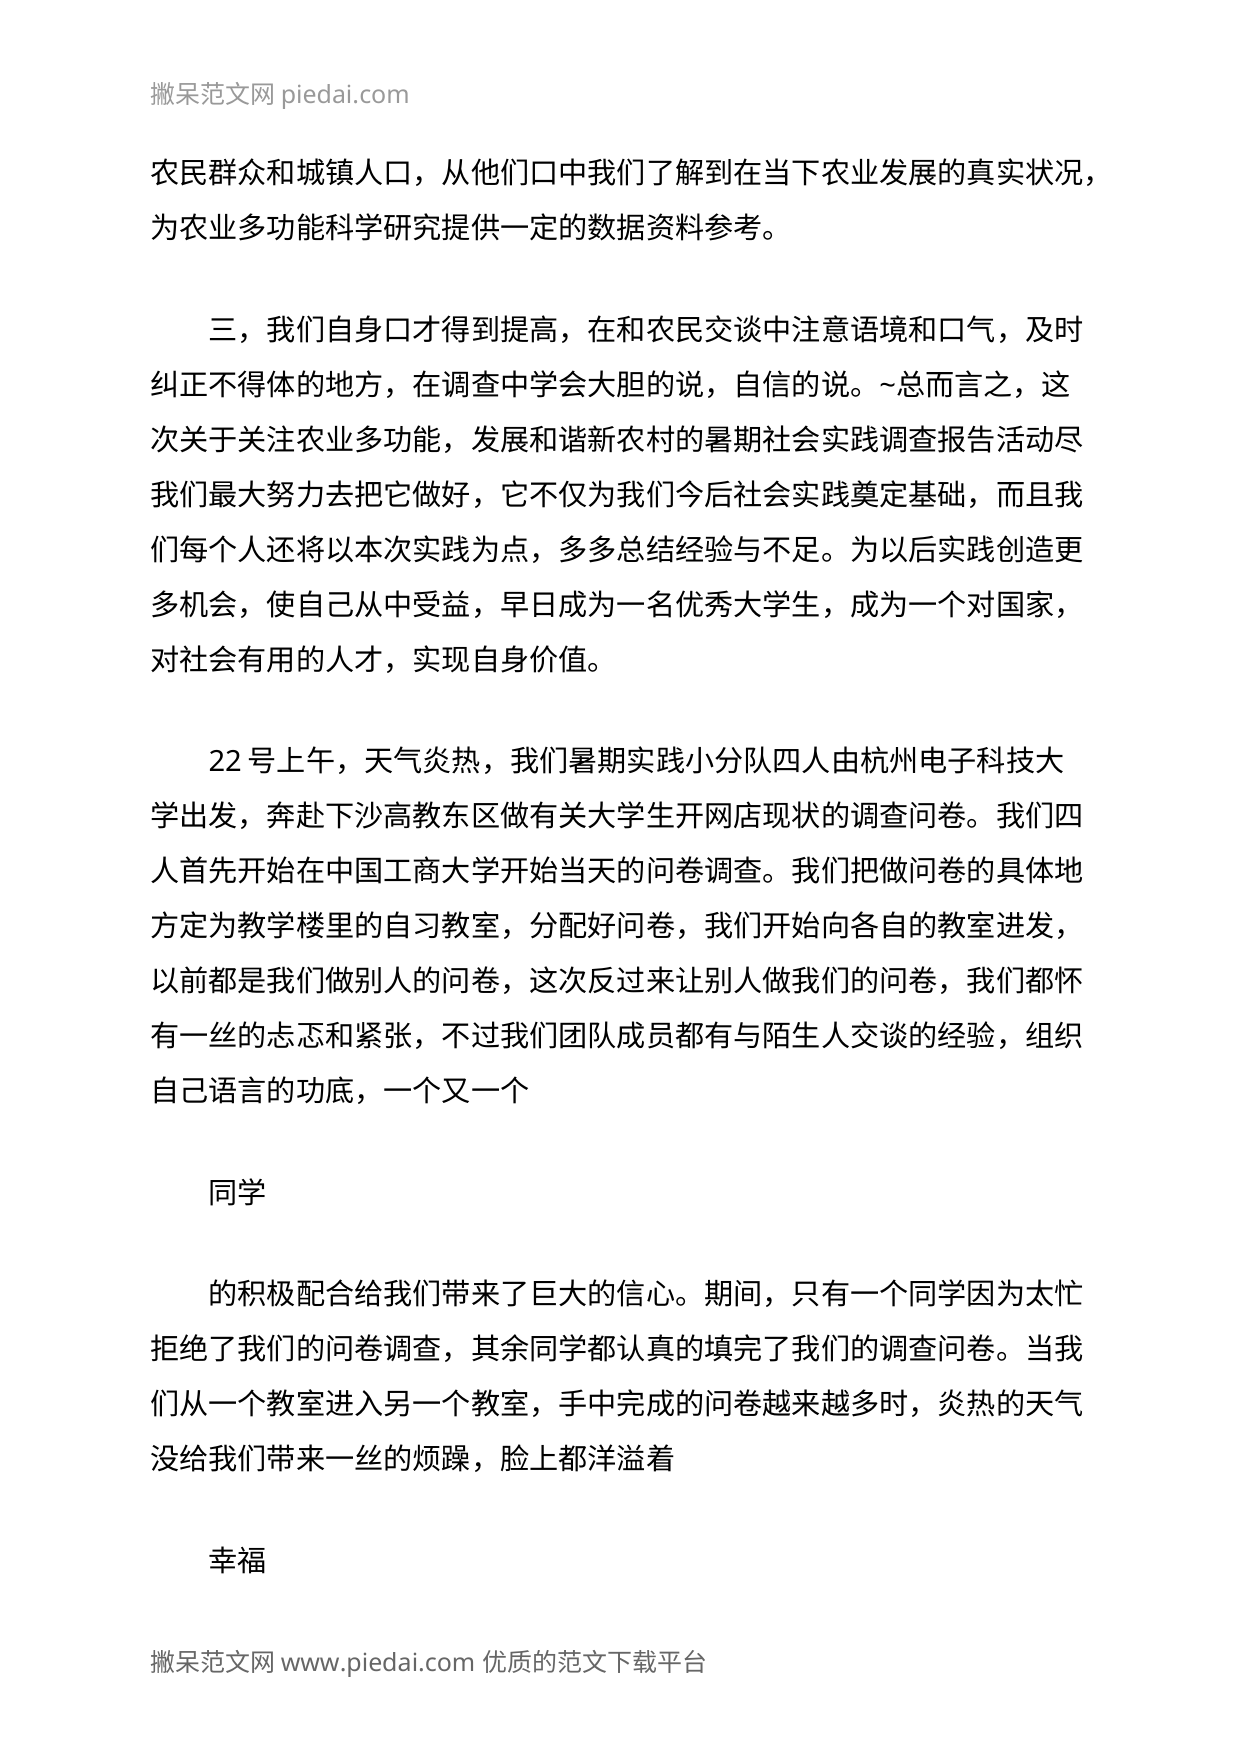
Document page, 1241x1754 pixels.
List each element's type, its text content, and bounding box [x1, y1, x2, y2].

text 的积极配合给我们带来了巨大的信心。期间，只有一个同学因为太忙拒绝了我们的问卷调查，其余同学都认真的填完了我们的调查问卷。当我们从一个教室进入另一个教室，手中完成的问卷越来越多时，炎热的天气没给我们带来一丝的烦躁，脸上都洋溢着 [150, 1271, 1090, 1478]
text 幸福 [150, 1537, 1090, 1580]
text 三，我们自身口才得到提高，在和农民交谈中注意语境和口气，及时纠正不得体的地方，在调查中学会大胆的说，自信的说。~总而言之，这次关于关注农业多功能，发展和谐新农村的暑期社会实践调查报告活动尽我们最大努力去把它做好，它不仅为我们今后社会实践奠定基础，而且我们每个人还将以本次实践为点，多多总结经验与不足。为以后实践创造更多机会，使自己从中受益，早日成为一名优秀大学生，成为一个对国家，对社会有用的人才，实现自身价值。 [150, 307, 1090, 678]
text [150, 150, 1090, 247]
text 同学 [150, 1169, 1090, 1211]
text 22号上午，天气炎热，我们暑期实践小分队四人由杭州电子科技大学出发，奔赴下沙高教东区做有关大学生开网店现状的调查问卷。我们四人首先开始在中国工商大学开始当天的问卷调查。我们把做问卷的具体地方定为教学楼里的自习教室，分配好问卷，我们开始向各自的教室进发，以前都是我们做别人的问卷，这次反过来让别人做我们的问卷，我们都怀有一丝的忐忑和紧张，不过我们团队成员都有与陌生人交谈的经验，组织自己语言的功底，一个又一个 [150, 738, 1090, 1110]
